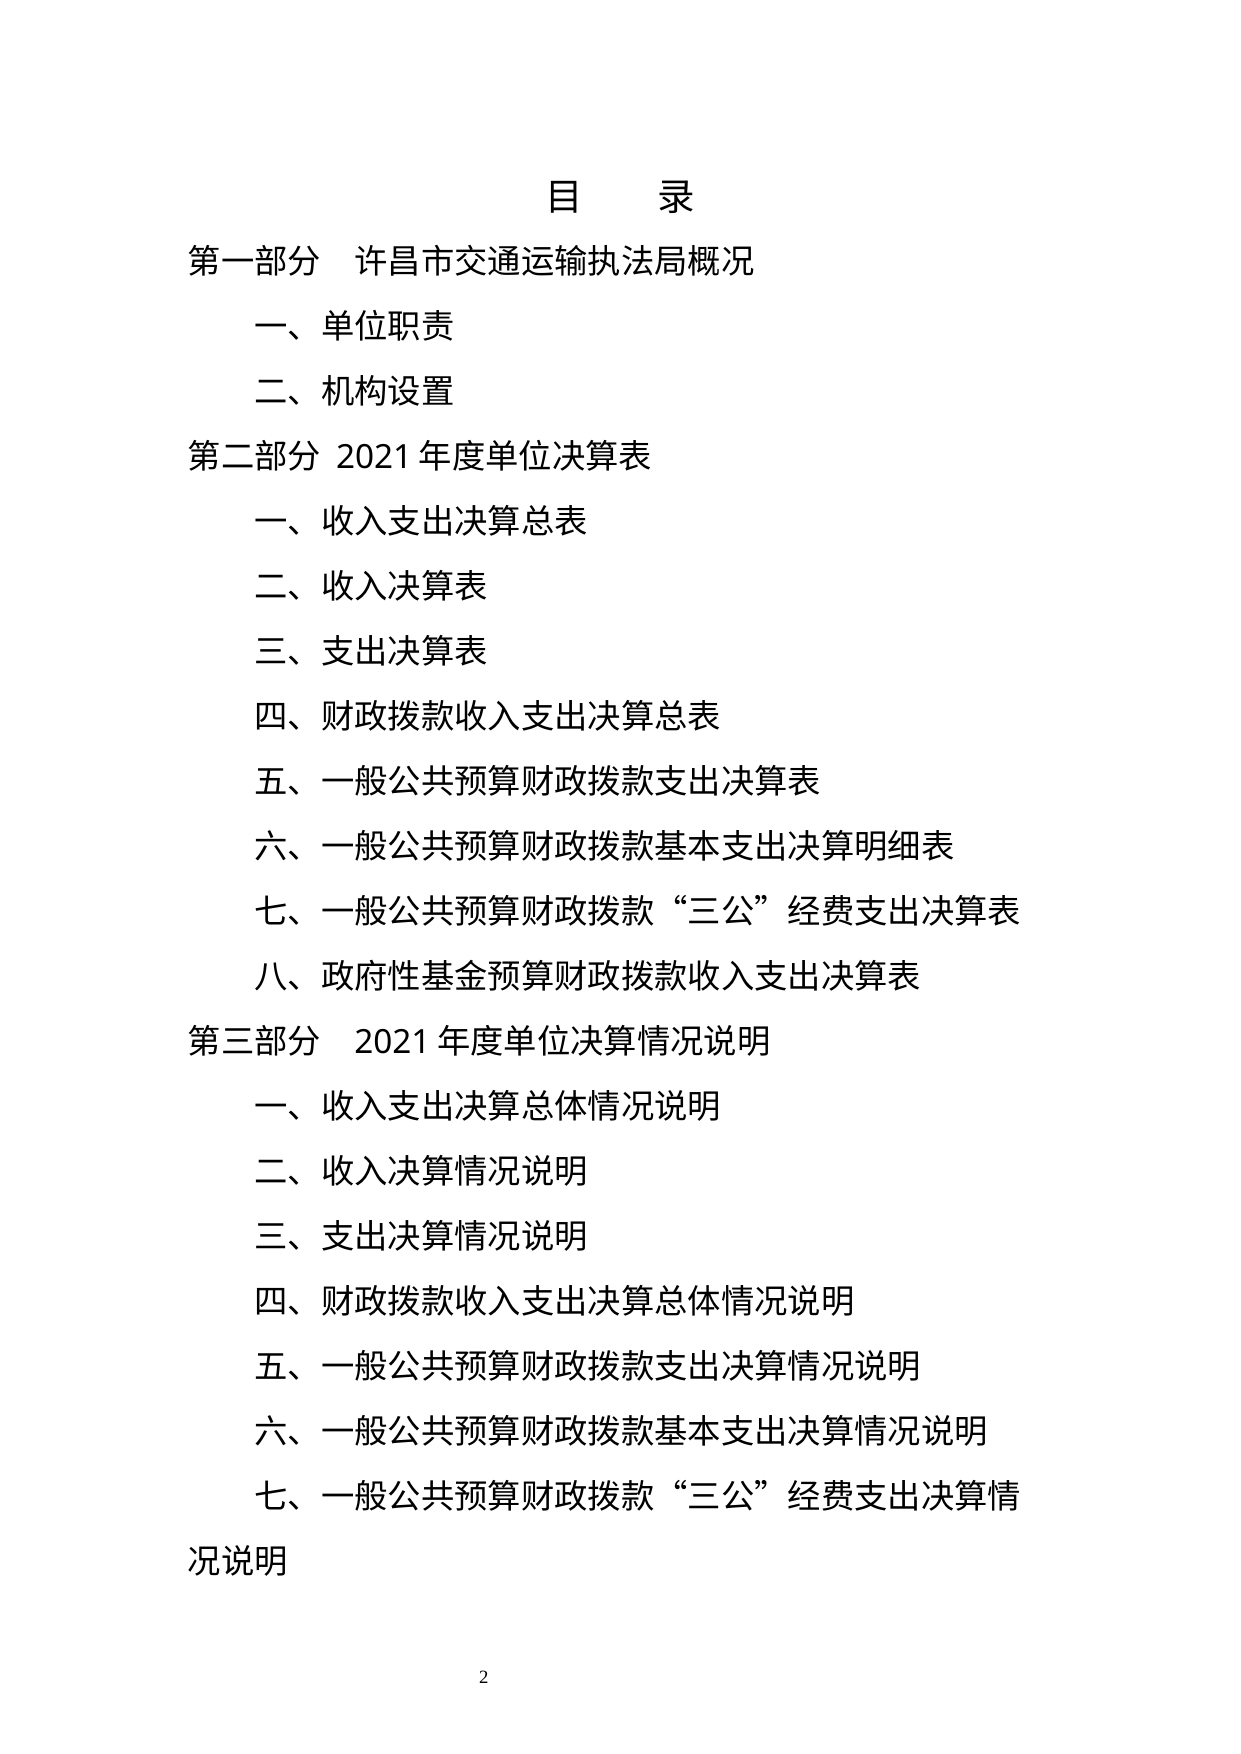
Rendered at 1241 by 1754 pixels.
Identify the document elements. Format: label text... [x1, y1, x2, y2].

text 一、收入支出决算总表 [187, 487, 1053, 552]
text 第二部分 2021年度单位决算表 [187, 422, 1053, 487]
list 机构设置 [187, 357, 1053, 422]
text 四、财政拨款收入支出决算总表 [187, 682, 1053, 747]
text 六、一般公共预算财政拨款基本支出决算情况说明 [187, 1397, 1053, 1462]
text 六、一般公共预算财政拨款基本支出决算明细表 [187, 812, 1053, 877]
list 单位职责 [187, 292, 1053, 357]
text 八、政府性基金预算财政拨款收入支出决算表 [187, 942, 1053, 1007]
text 三、支出决算情况说明 [187, 1202, 1053, 1267]
text 一、收入支出决算总体情况说明 [187, 1072, 1053, 1137]
text 五、一般公共预算财政拨款支出决算情况说明 [187, 1332, 1053, 1397]
text 三、支出决算表 [187, 617, 1053, 682]
text 目 录 [187, 162, 1053, 227]
text 二、收入决算情况说明 [187, 1137, 1053, 1202]
text 第三部分 2021年度单位决算情况说明 [187, 1007, 1053, 1072]
text 第一部分 许昌市交通运输执法局概况 [187, 227, 1053, 292]
text 五、一般公共预算财政拨款支出决算表 [187, 747, 1053, 812]
text 七、一般公共预算财政拨款“三公”经费支出决算表 [187, 877, 1053, 942]
text 七、一般公共预算财政拨款“三公”经费支出决算情况说明 [187, 1462, 1053, 1592]
text 四、财政拨款收入支出决算总体情况说明 [187, 1267, 1053, 1332]
text 二、收入决算表 [187, 552, 1053, 617]
